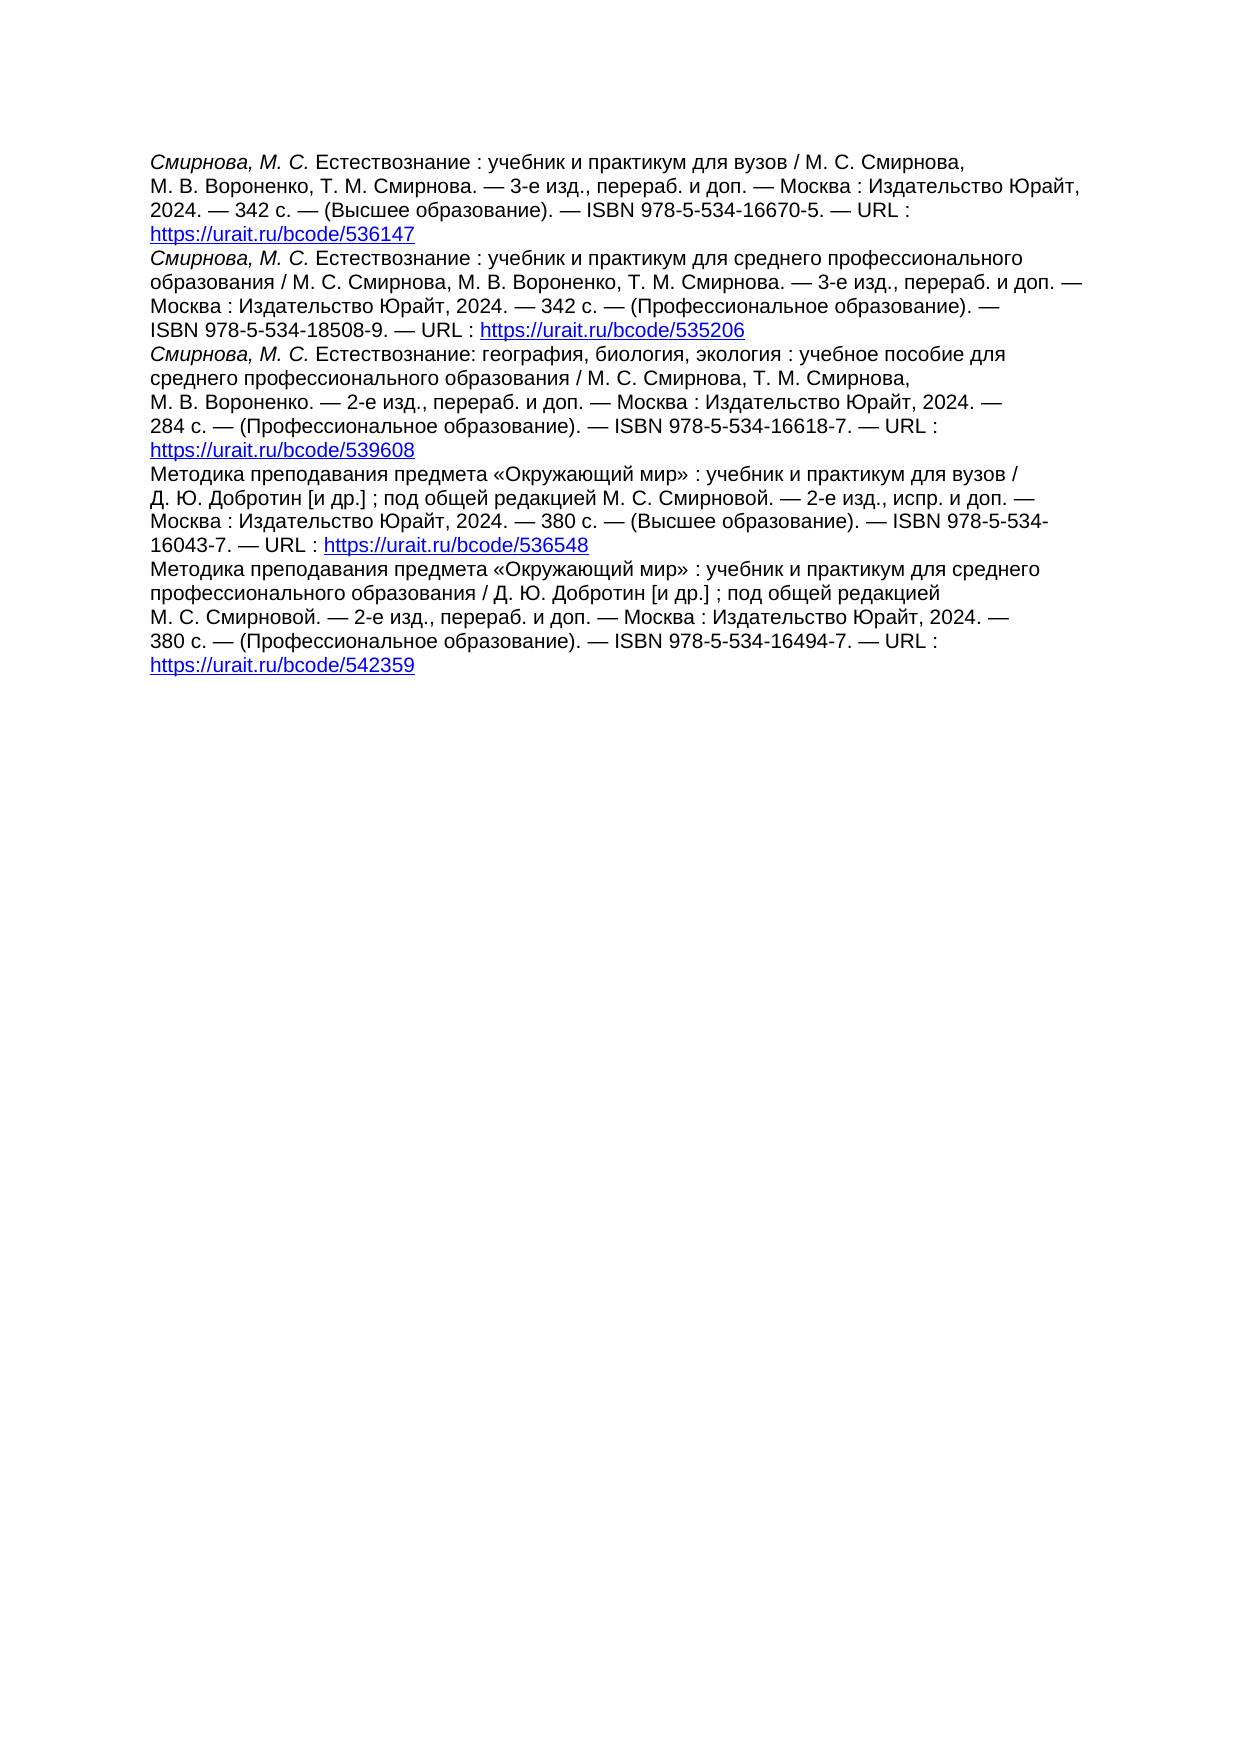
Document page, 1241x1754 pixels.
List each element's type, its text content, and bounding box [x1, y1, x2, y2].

text Методика преподавания предмета «Окружающий мир» : учебник и практикум для вузов / Д. Ю. Добротин [и др.] ; под общей редакцией М. С. Смирновой. — 2-е изд., испр. и доп. — Москва : Издательство Юрайт, 2024. — 380 с. — (Высшее образование). — ISBN 978-5-534-16043-7. — URL : https://urait.ru/bcode/536548 [150, 461, 1090, 557]
text Смирнова, М. С. Естествознание : учебник и практикум для среднего профессионального образования / М. С. Смирнова, М. В. Вороненко, Т. М. Смирнова. — 3-е изд., перераб. и доп. — Москва : Издательство Юрайт, 2024. — 342 с. — (Профессиональное образование). — ISBN 978-5-534-18508-9. — URL : https://urait.ru/bcode/535206 [150, 246, 1090, 342]
text Смирнова, М. С. Естествознание : учебник и практикум для вузов / М. С. Смирнова, М. В. Вороненко, Т. М. Смирнова. — 3-е изд., перераб. и доп. — Москва : Издательство Юрайт, 2024. — 342 с. — (Высшее образование). — ISBN 978-5-534-16670-5. — URL : https://urait.ru/bcode/536147 [150, 150, 1090, 246]
text Методика преподавания предмета «Окружающий мир» : учебник и практикум для среднего профессионального образования / Д. Ю. Добротин [и др.] ; под общей редакцией М. С. Смирновой. — 2-е изд., перераб. и доп. — Москва : Издательство Юрайт, 2024. — 380 с. — (Профессиональное образование). — ISBN 978-5-534-16494-7. — URL : https://urait.ru/bcode/542359 [150, 557, 1090, 677]
text Смирнова, М. С. Естествознание: география, биология, экология : учебное пособие для среднего профессионального образования / М. С. Смирнова, Т. М. Смирнова, М. В. Вороненко. — 2-е изд., перераб. и доп. — Москва : Издательство Юрайт, 2024. — 284 с. — (Профессиональное образование). — ISBN 978-5-534-16618-7. — URL : https://urait.ru/bcode/539608 [150, 342, 1090, 461]
